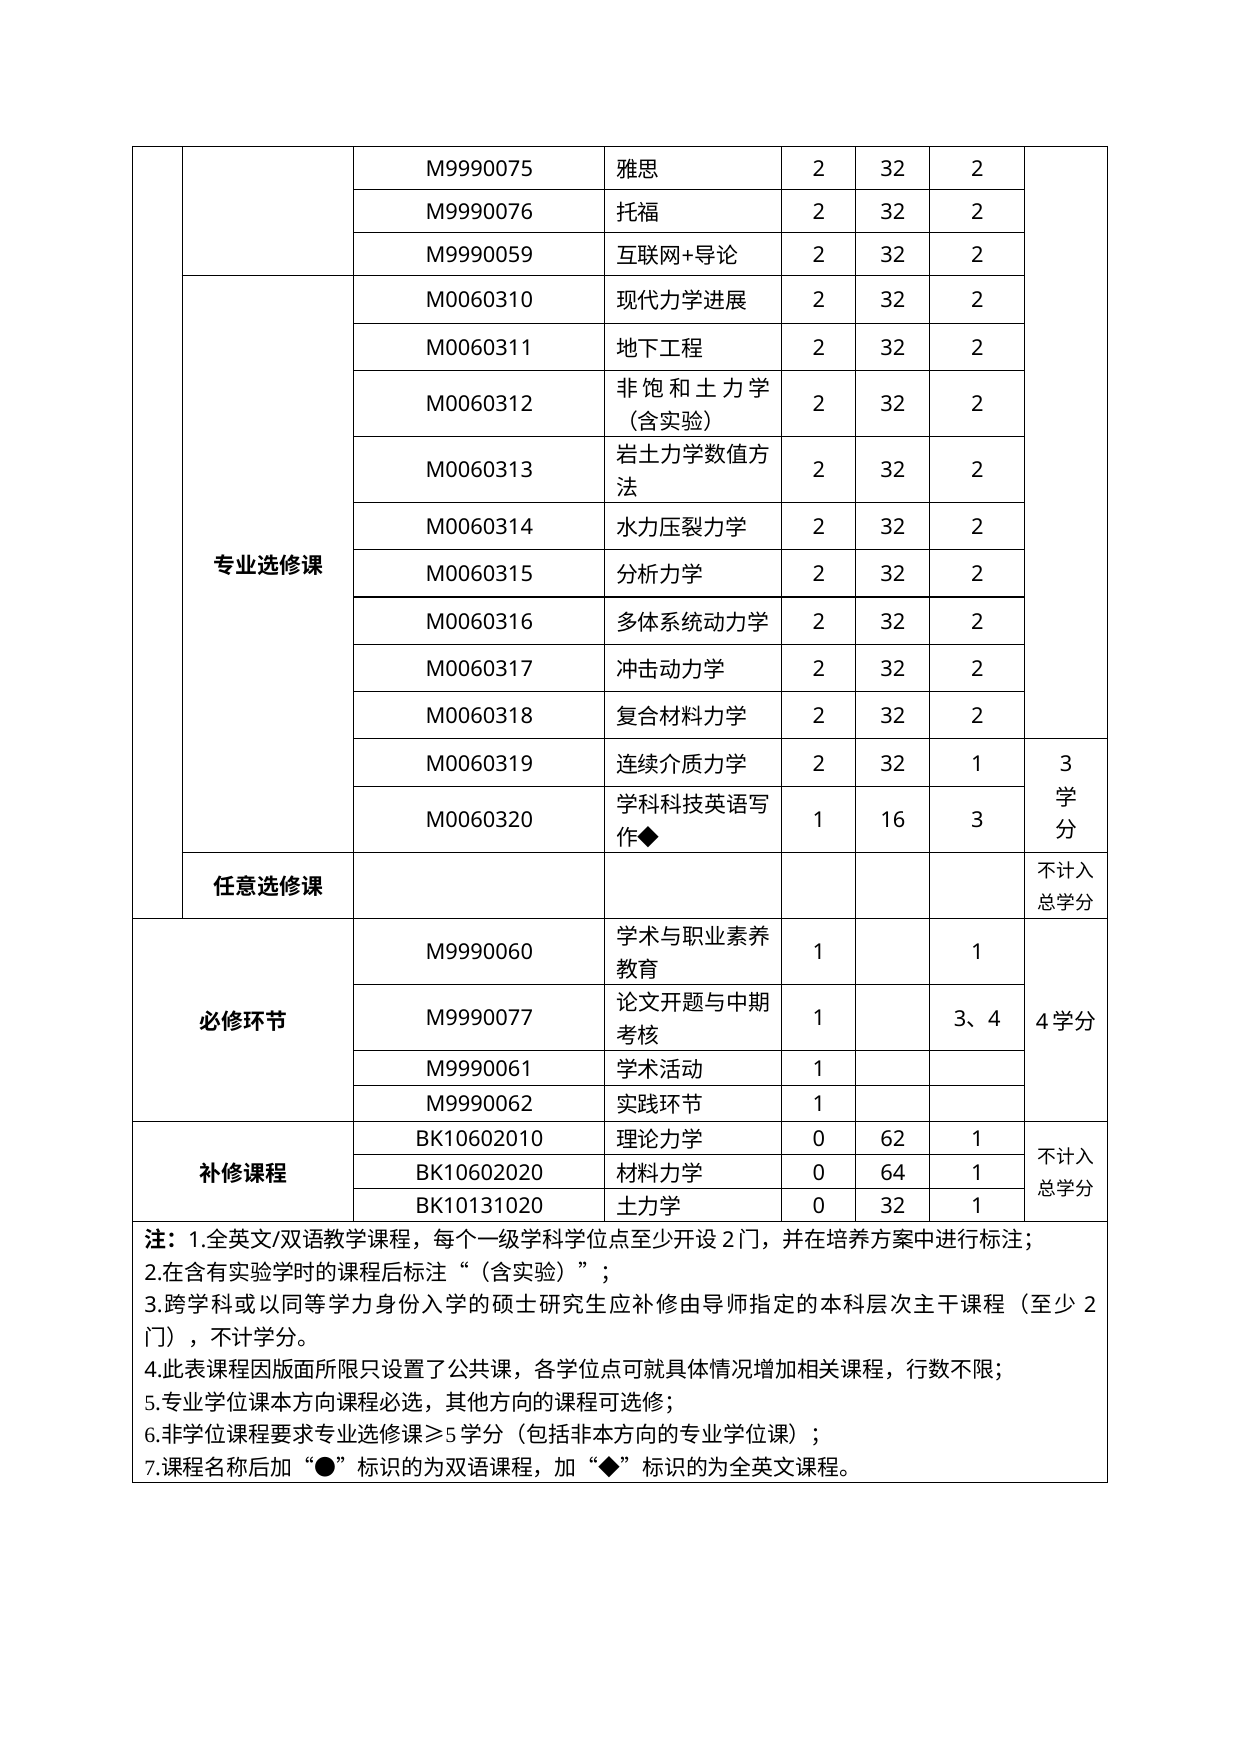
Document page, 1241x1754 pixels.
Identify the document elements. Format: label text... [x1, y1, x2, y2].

table_cell 32 [856, 276, 929, 322]
table_cell 2 [930, 503, 1024, 549]
table_cell 4学分 [1025, 919, 1107, 1121]
table_cell 3 [930, 787, 1024, 852]
table_cell 任意选修课 [183, 853, 353, 918]
table_cell M0060314 [354, 503, 604, 549]
table_cell 32 [856, 645, 929, 691]
table_cell 32 [856, 1189, 929, 1221]
table_cell 实践环节 [605, 1086, 781, 1121]
table_cell 学术与职业素养教育 [605, 919, 781, 984]
table_cell 0 [782, 1155, 855, 1188]
table_cell 32 [856, 437, 929, 502]
table_cell 1 [782, 787, 855, 852]
table_cell M0060312 [354, 371, 604, 436]
table_cell 1 [930, 739, 1024, 786]
table_cell M9990077 [354, 985, 604, 1050]
table_cell 理论力学 [605, 1122, 781, 1154]
table_cell 32 [856, 692, 929, 738]
table_cell 2 [782, 324, 855, 370]
table_cell M0060315 [354, 550, 604, 596]
table_cell [856, 1086, 929, 1121]
table_cell 2 [930, 437, 1024, 502]
table_cell 学科科技英语写作◆ [605, 787, 781, 852]
table_cell 1 [782, 919, 855, 984]
table_cell [354, 853, 604, 918]
table_cell M0060317 [354, 645, 604, 691]
table_cell M9990075 [354, 147, 604, 189]
table_cell 2 [782, 147, 855, 189]
table_cell 1 [930, 1155, 1024, 1188]
table_cell M0060319 [354, 739, 604, 786]
table_cell 2 [782, 550, 855, 596]
table_cell 论文开题与中期考核 [605, 985, 781, 1050]
table_cell 土力学 [605, 1189, 781, 1221]
table_cell 雅思 [605, 147, 781, 189]
table_cell 1 [930, 1122, 1024, 1154]
table_cell 不计入总学分 [1025, 853, 1107, 918]
table_cell 2 [782, 233, 855, 275]
table_cell 0 [782, 1122, 855, 1154]
table_cell 2 [782, 276, 855, 322]
table_cell 托福 [605, 190, 781, 232]
table_cell M9990060 [354, 919, 604, 984]
table_cell [782, 853, 855, 918]
table_cell [930, 853, 1024, 918]
table_cell 2 [782, 437, 855, 502]
table_cell 岩土力学数值方法 [605, 437, 781, 502]
table_cell M0060318 [354, 692, 604, 738]
table_cell [856, 985, 929, 1050]
table_cell 2 [782, 503, 855, 549]
table_cell 地下工程 [605, 324, 781, 370]
table_cell 2 [930, 598, 1024, 644]
table_cell 必修环节 [133, 919, 353, 1121]
table_cell 学术活动 [605, 1051, 781, 1085]
table_cell 2 [930, 550, 1024, 596]
table_cell 分析力学 [605, 550, 781, 596]
table_cell 62 [856, 1122, 929, 1154]
table_cell 1 [782, 1086, 855, 1121]
table_cell 2 [930, 324, 1024, 370]
table_cell M9990059 [354, 233, 604, 275]
table_cell 2 [782, 371, 855, 436]
table_cell 32 [856, 739, 929, 786]
table_cell 2 [782, 692, 855, 738]
table_cell 2 [782, 645, 855, 691]
table_cell 1 [930, 1189, 1024, 1221]
table_cell 2 [930, 692, 1024, 738]
table_cell 2 [782, 739, 855, 786]
table_cell 32 [856, 550, 929, 596]
table_cell 32 [856, 147, 929, 189]
table_cell 2 [930, 645, 1024, 691]
table_cell 2 [930, 371, 1024, 436]
table_cell 注：1.全英文/双语教学课程，每个一级学科学位点至少开设2门，并在培养方案中进行标注； 2.在含有实验学时的课程后标注“（含实验）”； 3.跨学科或以同等学力身份入学的硕士研究生应补修由导师指定的本科层次主干课程（至少2门），不计学分。 4.此表课程因版面所限只设置了公共课，各学位点可就具体情况增加相关课程，行数不限； 5.专业学位课本方向课程必选，其他方向的课程可选修； 6.非学位课程要求专业选修课≥5学分（包括非本方向的专业学位课）； 7.课程名称后加“●”标识的为双语课程，加“◆”标识的为全英文课程。 [133, 1222, 1107, 1482]
table_cell M0060310 [354, 276, 604, 322]
table_cell [605, 853, 781, 918]
table_cell 不计入总学分 [1025, 1122, 1107, 1221]
table_cell BK10602020 [354, 1155, 604, 1188]
table_cell 16 [856, 787, 929, 852]
table_cell 32 [856, 503, 929, 549]
table_cell 专业选修课 [183, 276, 353, 852]
table_cell 现代力学进展 [605, 276, 781, 322]
table_cell 2 [930, 147, 1024, 189]
table_cell M0060316 [354, 598, 604, 644]
table_cell 64 [856, 1155, 929, 1188]
table_cell 2 [782, 190, 855, 232]
table_cell M9990061 [354, 1051, 604, 1085]
table_cell 多体系统动力学 [605, 598, 781, 644]
table_cell 0 [782, 1189, 855, 1221]
table_cell [856, 1051, 929, 1085]
table_cell BK10131020 [354, 1189, 604, 1221]
table_cell M9990062 [354, 1086, 604, 1121]
table_cell 水力压裂力学 [605, 503, 781, 549]
table_cell 2 [930, 276, 1024, 322]
table_cell 互联网+导论 [605, 233, 781, 275]
table_cell 32 [856, 324, 929, 370]
table_cell 补修课程 [133, 1122, 353, 1221]
table_cell 非饱和土力学（含实验） [605, 371, 781, 436]
table_cell 32 [856, 598, 929, 644]
table_cell M0060320 [354, 787, 604, 852]
table_cell 材料力学 [605, 1155, 781, 1188]
table_cell [856, 919, 929, 984]
table_cell BK10602010 [354, 1122, 604, 1154]
table_cell 3、4 [930, 985, 1024, 1050]
table_cell M0060311 [354, 324, 604, 370]
table_cell M9990076 [354, 190, 604, 232]
table_cell 连续介质力学 [605, 739, 781, 786]
table_cell 复合材料力学 [605, 692, 781, 738]
table_cell 32 [856, 190, 929, 232]
table_cell 2 [930, 233, 1024, 275]
table_cell M0060313 [354, 437, 604, 502]
table_cell 1 [782, 1051, 855, 1085]
table_cell 1 [930, 919, 1024, 984]
table_cell 1 [782, 985, 855, 1050]
table_cell 32 [856, 233, 929, 275]
table_cell [856, 853, 929, 918]
table_cell [930, 1086, 1024, 1121]
table_cell 2 [930, 190, 1024, 232]
table_cell 3 学 分 [1025, 739, 1107, 852]
table_cell 32 [856, 371, 929, 436]
table_cell 2 [782, 598, 855, 644]
table_cell 冲击动力学 [605, 645, 781, 691]
table_cell [930, 1051, 1024, 1085]
